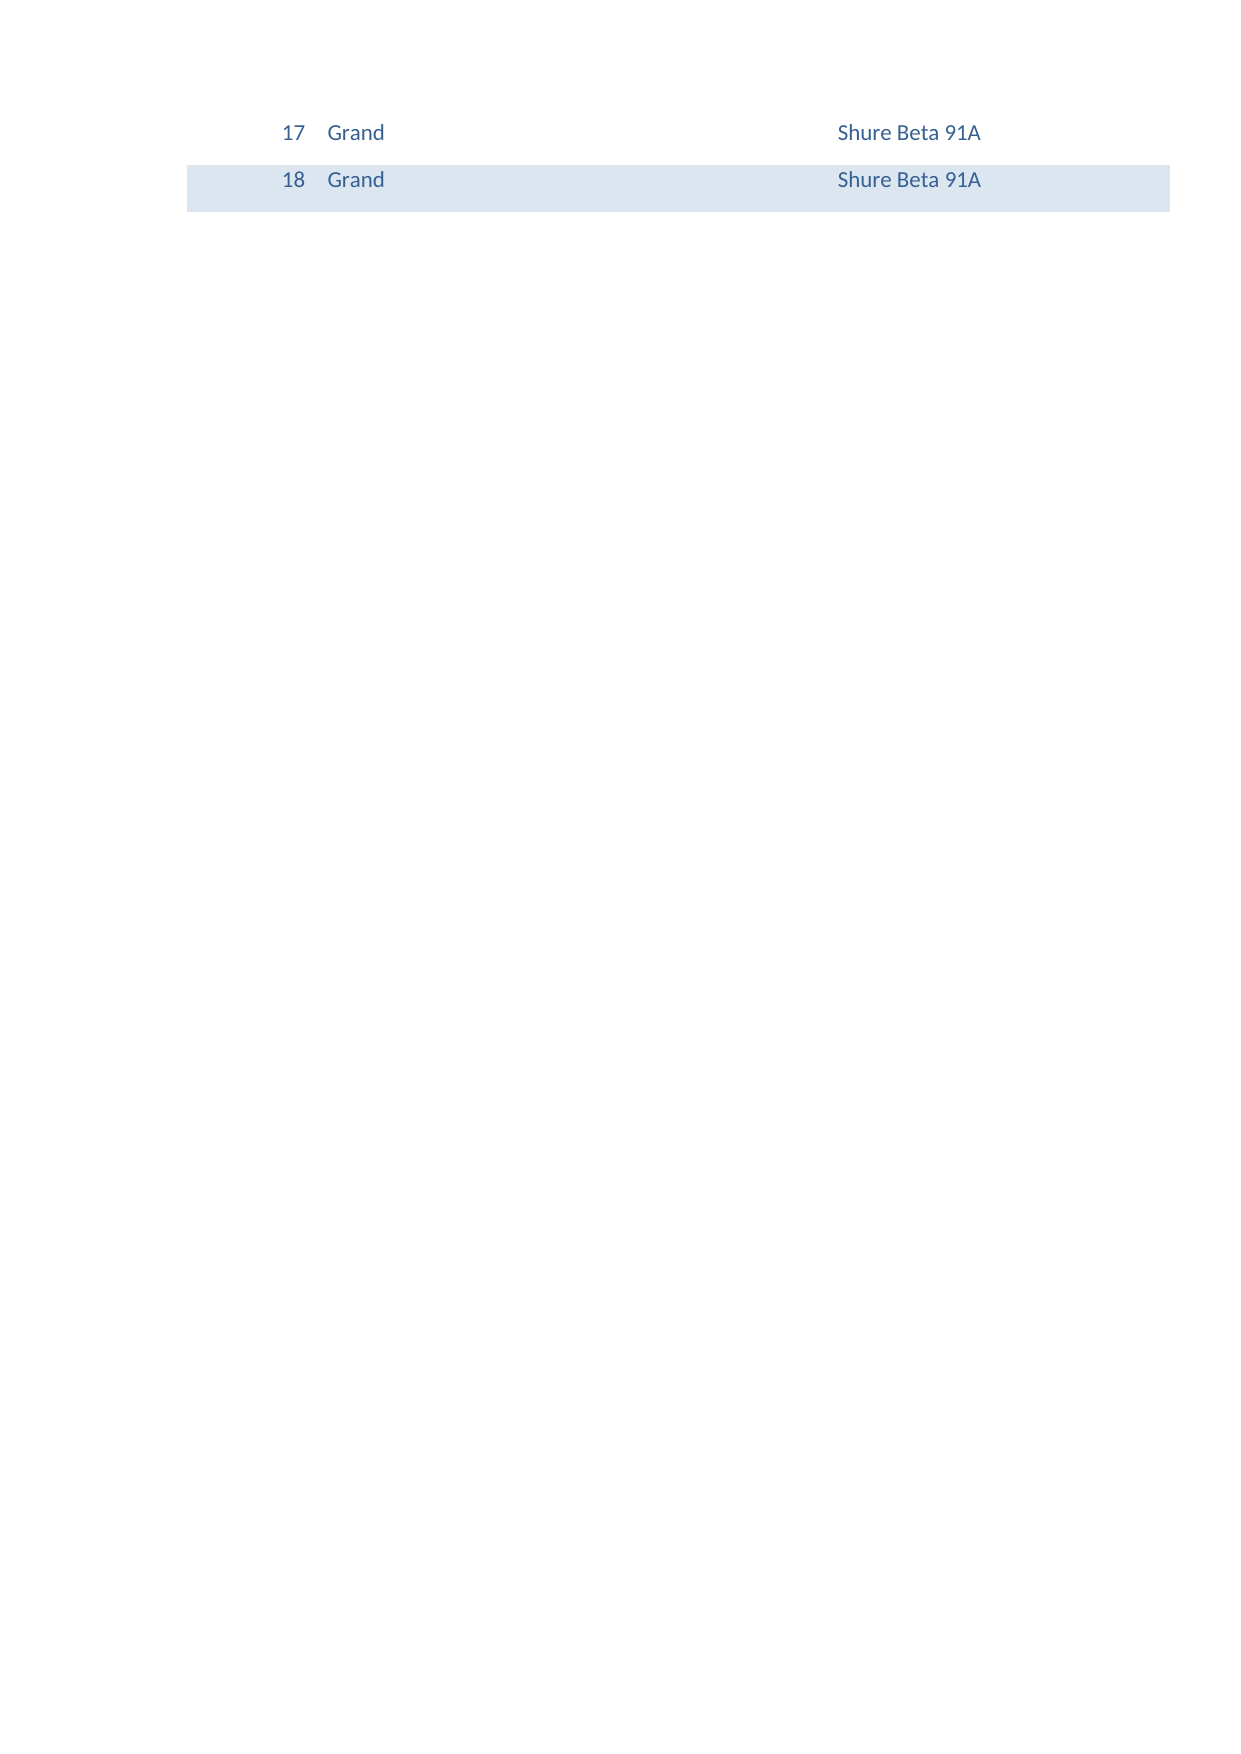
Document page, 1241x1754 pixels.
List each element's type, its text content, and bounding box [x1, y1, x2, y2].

table_cell Grand [316, 165, 826, 212]
table_cell 18 [187, 165, 316, 212]
table_cell Grand [316, 118, 826, 165]
table_cell Shure Beta 91A [826, 165, 1170, 212]
table_cell 17 [187, 118, 316, 165]
table_cell Shure Beta 91A [826, 118, 1170, 165]
